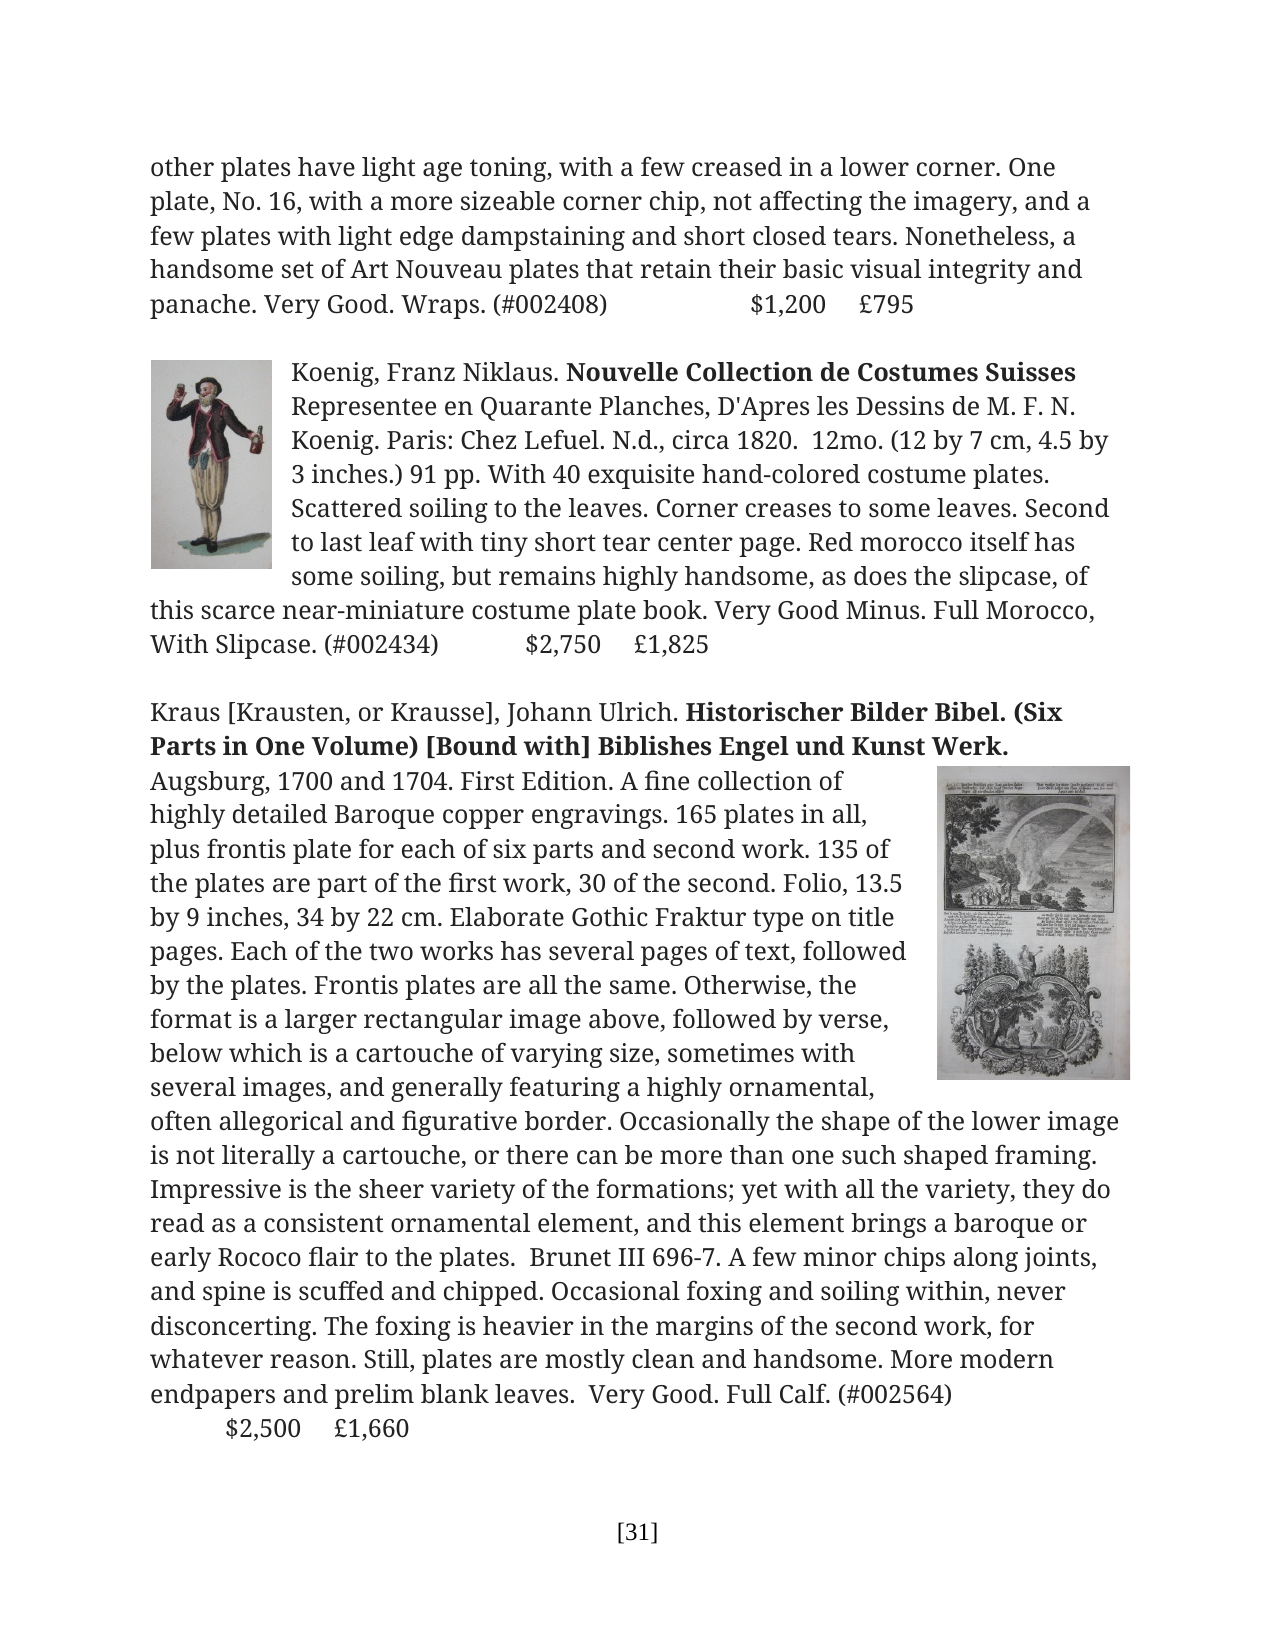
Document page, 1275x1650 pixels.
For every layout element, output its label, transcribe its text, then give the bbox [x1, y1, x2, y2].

text Koenig, Franz Niklaus. Nouvelle Collection de Costumes Suisses Representee en Quarante Planches, D'Apres les Dessins de M. F. N. Koenig. Paris: Chez Lefuel. N.d., circa 1820. 12mo. (12 by 7 cm, 4.5 by 3 inches.) 91 pp. With 40 exquisite hand-colored costume plates. Scattered soiling to the leaves. Corner creases to some leaves. Second to last leaf with tiny short tear center page. Red morocco itself has some soiling, but remains highly handsome, as does the slipcase, of this scarce near-miniature costume plate book. Very Good Minus. Full Morocco, With Slipcase. (#002434) $2,750 £1,825 [150, 354, 1125, 661]
picture [150, 360, 272, 567]
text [150, 150, 1125, 320]
text Kraus [Krausten, or Krausse], Johann Ulrich. Historischer Bilder Bibel. (Six Parts in One Volume) [Bound with] Biblishes Engel und Kunst Werk. Augsburg, 1700 and 1704. First Edition. A fine collection of highly detailed Baroque copper engravings. 165 plates in all, plus frontis plate for each of six parts and second work. 135 of the plates are part of the first work, 30 of the second. Folio, 13.5 by 9 inches, 34 by 22 cm. Elaborate Gothic Fraktur type on title pages. Each of the two works has several pages of text, followed by the plates. Frontis plates are all the same. Otherwise, the format is a larger rectangular image above, followed by verse, below which is a cartouche of varying size, sometimes with several images, and generally featuring a highly ornamental, often allegorical and figurative border. Occasionally the shape of the lower image is not literally a cartouche, or there can be more than one such shaped framing. Impressive is the sheer variety of the formations; yet with all the variety, they do read as a consistent ornamental element, and this element brings a baroque or early Rococo flair to the plates. Brunet III 696-7. A few minor chips along joints, and spine is scuffed and chipped. Occasional foxing and soiling within, never disconcerting. The foxing is heavier in the margins of the second work, for whatever reason. Still, plates are mostly clean and handsome. More modern endpapers and prelim blank leaves. Very Good. Full Calf. (#002564) $2,500 £1,660 [150, 695, 1125, 1444]
picture [936, 766, 1130, 1078]
